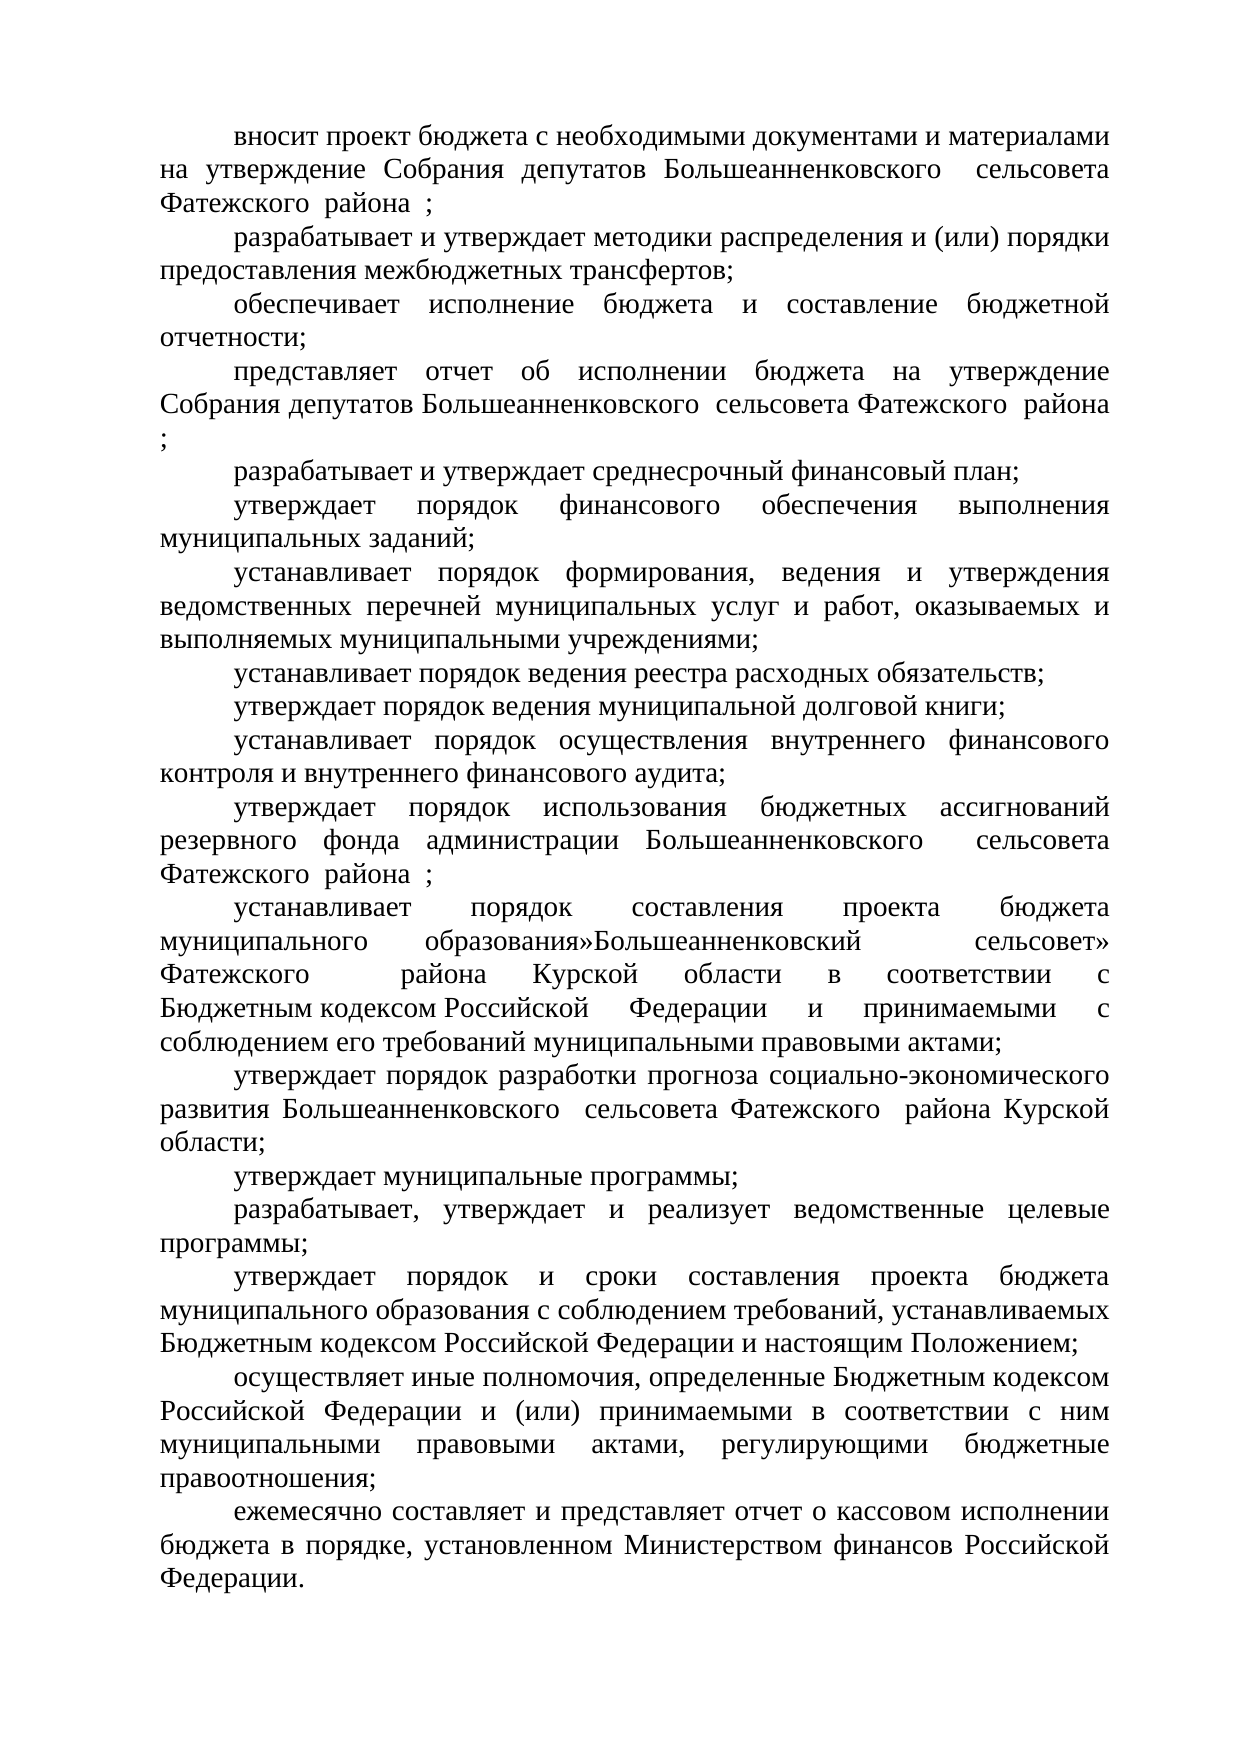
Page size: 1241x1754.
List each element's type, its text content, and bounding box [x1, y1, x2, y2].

text утверждает порядок разработки прогноза социально-экономического развития Большеанненковского сельсовета Фатежского района Курской области; [159, 1057, 1110, 1158]
text осуществляет иные полномочия, определенные Бюджетным кодексом Российской Федерации и (или) принимаемыми в соответствии с ним муниципальными правовыми актами, регулирующими бюджетные правоотношения; [159, 1359, 1110, 1493]
text устанавливает порядок формирования, ведения и утверждения ведомственных перечней муниципальных услуг и работ, оказываемых и выполняемых муниципальными учреждениями; [159, 554, 1110, 655]
text ежемесячно составляет и представляет отчет о кассовом исполнении бюджета в порядке, установленном Министерством финансов Российской Федерации. [159, 1493, 1110, 1594]
text утверждает порядок финансового обеспечения выполнения муниципальных заданий; [159, 487, 1110, 554]
text устанавливает порядок осуществления внутреннего финансового контроля и внутреннего финансового аудита; [159, 722, 1110, 789]
text утверждает порядок и сроки составления проекта бюджета муниципального образования с соблюдением требований, устанавливаемых Бюджетным кодексом Российской Федерации и настоящим Положением; [159, 1258, 1110, 1359]
text вносит проект бюджета с необходимыми документами и материалами на утверждение Собрания депутатов Большеанненковского сельсовета Фатежского района ; [159, 118, 1110, 219]
text обеспечивает исполнение бюджета и составление бюджетной отчетности; [159, 286, 1110, 353]
text утверждает порядок использования бюджетных ассигнований резервного фонда администрации Большеанненковского сельсовета Фатежского района ; [159, 789, 1110, 889]
text устанавливает порядок ведения реестра расходных обязательств; [159, 655, 1110, 688]
text представляет отчет об исполнении бюджета на утверждение Собрания депутатов Большеанненковского сельсовета Фатежского района ; [159, 353, 1110, 453]
text разрабатывает и утверждает среднесрочный финансовый план; [159, 453, 1110, 487]
text разрабатывает, утверждает и реализует ведомственные целевые программы; [159, 1191, 1110, 1258]
text утверждает порядок ведения муниципальной долговой книги; [159, 688, 1110, 722]
text разрабатывает и утверждает методики распределения и (или) порядки предоставления межбюджетных трансфертов; [159, 219, 1110, 286]
text утверждает муниципальные программы; [159, 1158, 1110, 1191]
text устанавливает порядок составления проекта бюджета муниципального образования»Большеанненковский сельсовет» Фатежского района Курской области в соответствии с Бюджетным кодексом Российской Федерации и принимаемыми с соблюдением его требований муниципальными правовыми актами; [159, 889, 1110, 1057]
